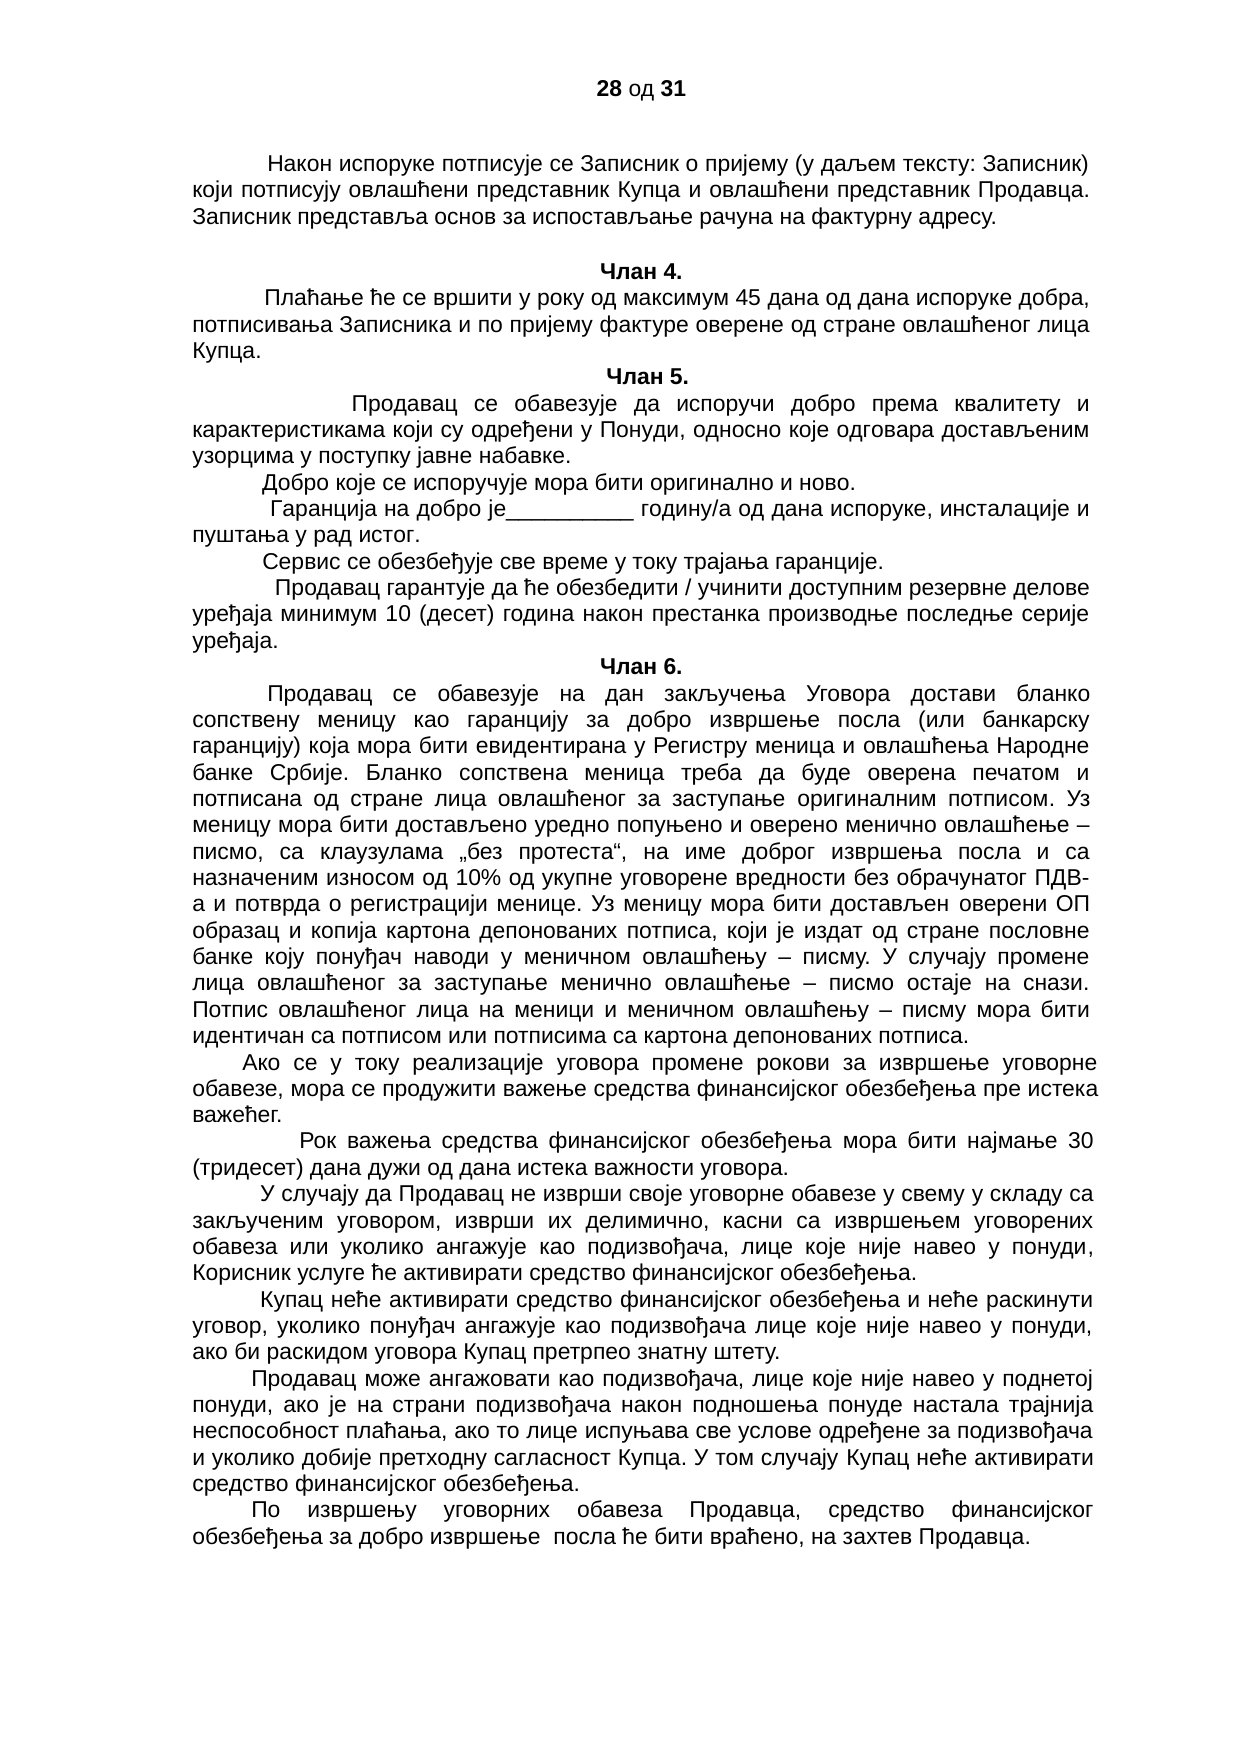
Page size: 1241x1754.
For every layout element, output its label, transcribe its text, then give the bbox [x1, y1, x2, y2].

text Сервис се обезбеђује све време у току трајања гаранције. [192, 548, 1090, 574]
text Продавац гарантује да ће обезбедити / учинити доступним резервне делове уређаја минимум 10 (десет) година након престанка производње последње серије уређаја. [192, 574, 1090, 653]
text У случају да Продавац не изврши своје уговорне обавезе у свему у складу са закљученим уговором, изврши их делимично, касни са извршењем уговорених обавеза или уколико ангажује као подизвођача, лице које није навео у понуди, Корисник услуге ће активирати средство финансијског обезбеђења. [192, 1180, 1094, 1286]
text Плаћање ће се вршити у року од максимум 45 дана од дана испоруке добра, потписивања Записника и по пријему фактуре оверене од стране овлашћеног лица Купца. [192, 284, 1090, 363]
text Продавац може ангажовати као подизвођача, лице које није навео у поднетој понуди, ако је на страни подизвођача након подношења понуде настала трајнија неспособност плаћања, ако то лице испуњава све услове одређене за подизвођача и уколико добије претходну сагласност Купца. У том случају Купац неће активирати средство финансијског обезбеђења. [192, 1365, 1094, 1496]
text Члан 6. [192, 653, 1090, 679]
text Члан 5. [192, 363, 1090, 389]
text Добро које се испоручује мора бити оригинално и ново. [192, 469, 1090, 495]
text Гаранција на добро је__________ годину/а од дана испоруке, инсталације и пуштања у рад истог. [192, 495, 1090, 548]
text Након испоруке потписује се Записник о пријему (у даљем тексту: Записник) који потписују овлашћени представник Купца и овлашћени представник Продавца. Записник представља основ за испостављање рачуна на фактурну адресу. [192, 150, 1090, 229]
text Ако се у току реализације уговора промене рокови за извршење уговорне обавезе, мора се продужити важење средства финансијског обезбеђења пре истека важећег. [192, 1048, 1098, 1127]
text Члан 4. [192, 258, 1090, 284]
text Рок важења средства финансијског обезбеђења мора бити најмање 30 (тридесет) дана дужи од дана истека важности уговора. [192, 1127, 1094, 1180]
text Продавац се обавезује да испоручи добро према квалитету и карактеристикама који су одређени у Понуди, односно које одговара достављеним узорцима у поступку јавне набавке. [192, 389, 1090, 469]
text Продавац се обавезује на дан закључења Уговора достави бланко сопствену меницу као гаранцију за добро извршење посла (или банкарску гаранцију) која мора бити евидентирана у Регистру меница и овлашћења Народне банке Србије. Бланко сопствена меница треба да буде оверена печатом и потписана од стране лица овлашћеног за заступање оригиналним потписом. Уз меницу мора бити достављено уредно попуњено и оверено менично овлашћење – писмо, са клаузулама „без протеста“, на име доброг извршења посла и са назначеним износом од 10% од укупне уговорене вредности без обрачунатог ПДВ-а и потврда о регистрацији менице. Уз меницу мора бити достављен оверени ОП образац и копија картона депонованих потписа, који је издат од стране пословне банке коју понуђач наводи у меничном овлашћењу – писму. У случају промене лица овлашћеног за заступање менично овлашћење – писмо остаје на снази. Потпис овлашћеног лица на меници и меничном овлашћењу – писму мора бити идентичан са потписом или потписима са картона депонованих потписа. [192, 679, 1090, 1048]
text По извршењу уговорних обавеза Продавца, средство финансијског обезбеђења за добро извршење посла ће бити враћено, на захтев Продавца. [192, 1496, 1094, 1549]
text Купац неће активирати средство финансијског обезбеђења и неће раскинути уговор, уколико понуђач ангажује као подизвођача лице које није навео у понуди, ако би раскидом уговора Купац претрпео знатну штету. [192, 1286, 1094, 1365]
